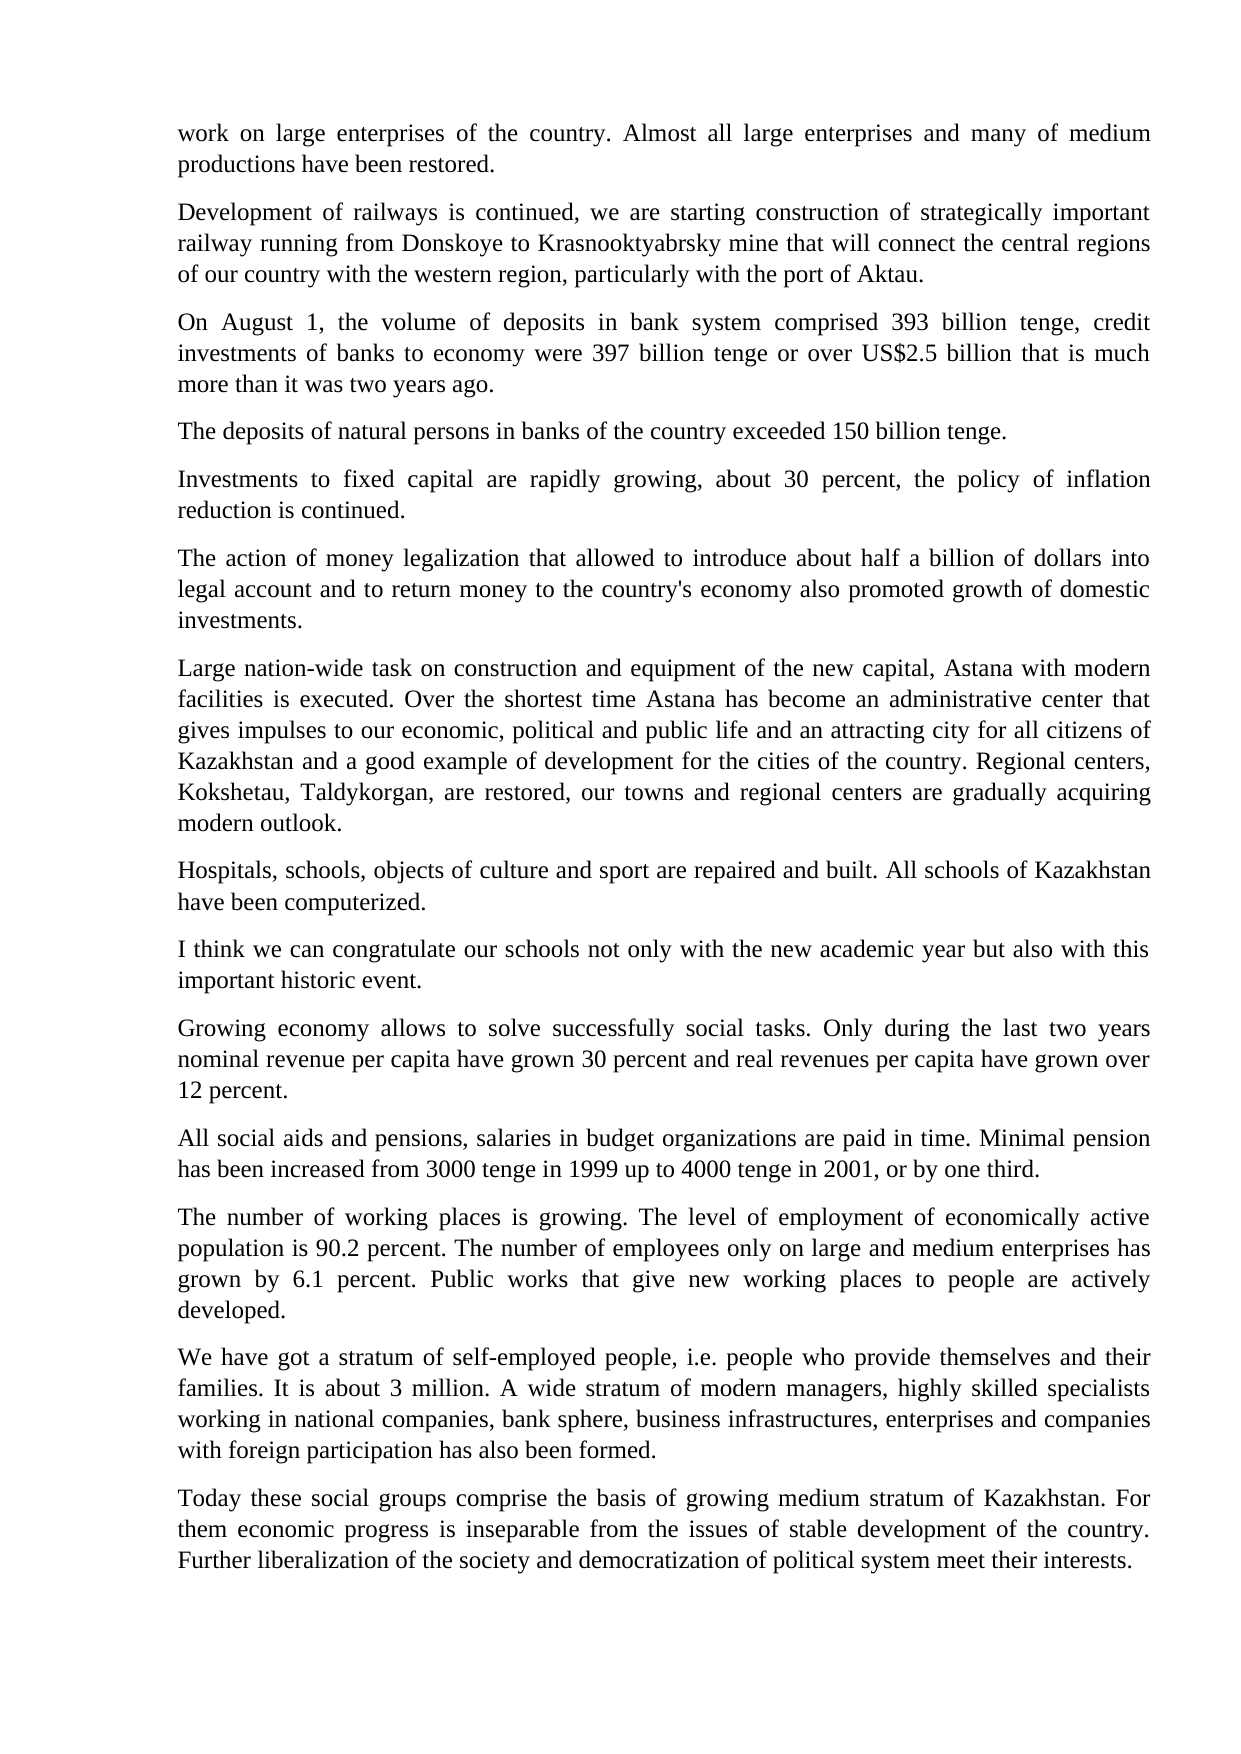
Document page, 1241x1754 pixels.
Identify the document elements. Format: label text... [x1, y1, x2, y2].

text We have got a stratum of self-employed people, i.e. people who provide themselves and their families. It is about 3 million. A wide stratum of modern managers, highly skilled specialists working in national companies, bank sphere, business infrastructures, enterprises and companies with foreign participation has also been formed. [177, 1342, 1152, 1464]
text Large nation-wide task on construction and equipment of the new capital, Astana with modern facilities is executed. Over the shortest time Astana has become an administrative center that gives impulses to our economic, political and public life and an attracting city for all citizens of Kazakhstan and a good example of development for the cities of the country. Regional centers, Kokshetau, Taldykorgan, are restored, our towns and regional centers are gradually acquiring modern outlook. [177, 653, 1152, 837]
text On August 1, the volume of deposits in bank system comprised 393 billion tenge, credit investments of banks to economy were 397 billion tenge or over US$2.5 billion that is much more than it was two years ago. [177, 307, 1152, 397]
text Hospitals, schools, objects of culture and sport are repaired and built. All schools of Kazakhstan have been computerized. [177, 856, 1152, 915]
text I think we can congratulate our schools not only with the new academic year but also with this important historic event. [177, 934, 1152, 994]
text All social aids and pensions, salaries in budget organizations are paid in time. Minimal pension has been increased from 3000 tenge in 1999 up to 4000 tenge in 2001, or by one third. [177, 1123, 1152, 1183]
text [177, 118, 1152, 178]
text Growing economy allows to solve successfully social tasks. Only during the last two years nominal revenue per capita have grown 30 percent and real revenues per capita have grown over 12 percent. [177, 1013, 1152, 1104]
text The number of working places is growing. The level of employment of economically active population is 90.2 percent. The number of employees only on large and medium enterprises has grown by 6.1 percent. Public works that give new working places to people are actively developed. [177, 1202, 1152, 1323]
text Development of railways is continued, we are starting construction of strategically important railway running from Donskoye to Krasnooktyabrsky mine that will connect the central regions of our country with the western region, particularly with the port of Aktau. [177, 197, 1152, 288]
text Today these social groups comprise the basis of growing medium stratum of Kazakhstan. For them economic progress is inseparable from the issues of stable development of the country. Further liberalization of the society and democratization of political system meet their interests. [177, 1483, 1152, 1574]
text The action of money legalization that allowed to introduce about half a billion of dollars into legal account and to return money to the country's economy also promoted growth of domestic investments. [177, 543, 1152, 634]
text Investments to fixed capital are rapidly growing, about 30 percent, the policy of inflation reduction is continued. [177, 464, 1152, 524]
text The deposits of natural persons in banks of the country exceeded 150 billion tenge. [177, 416, 1152, 445]
